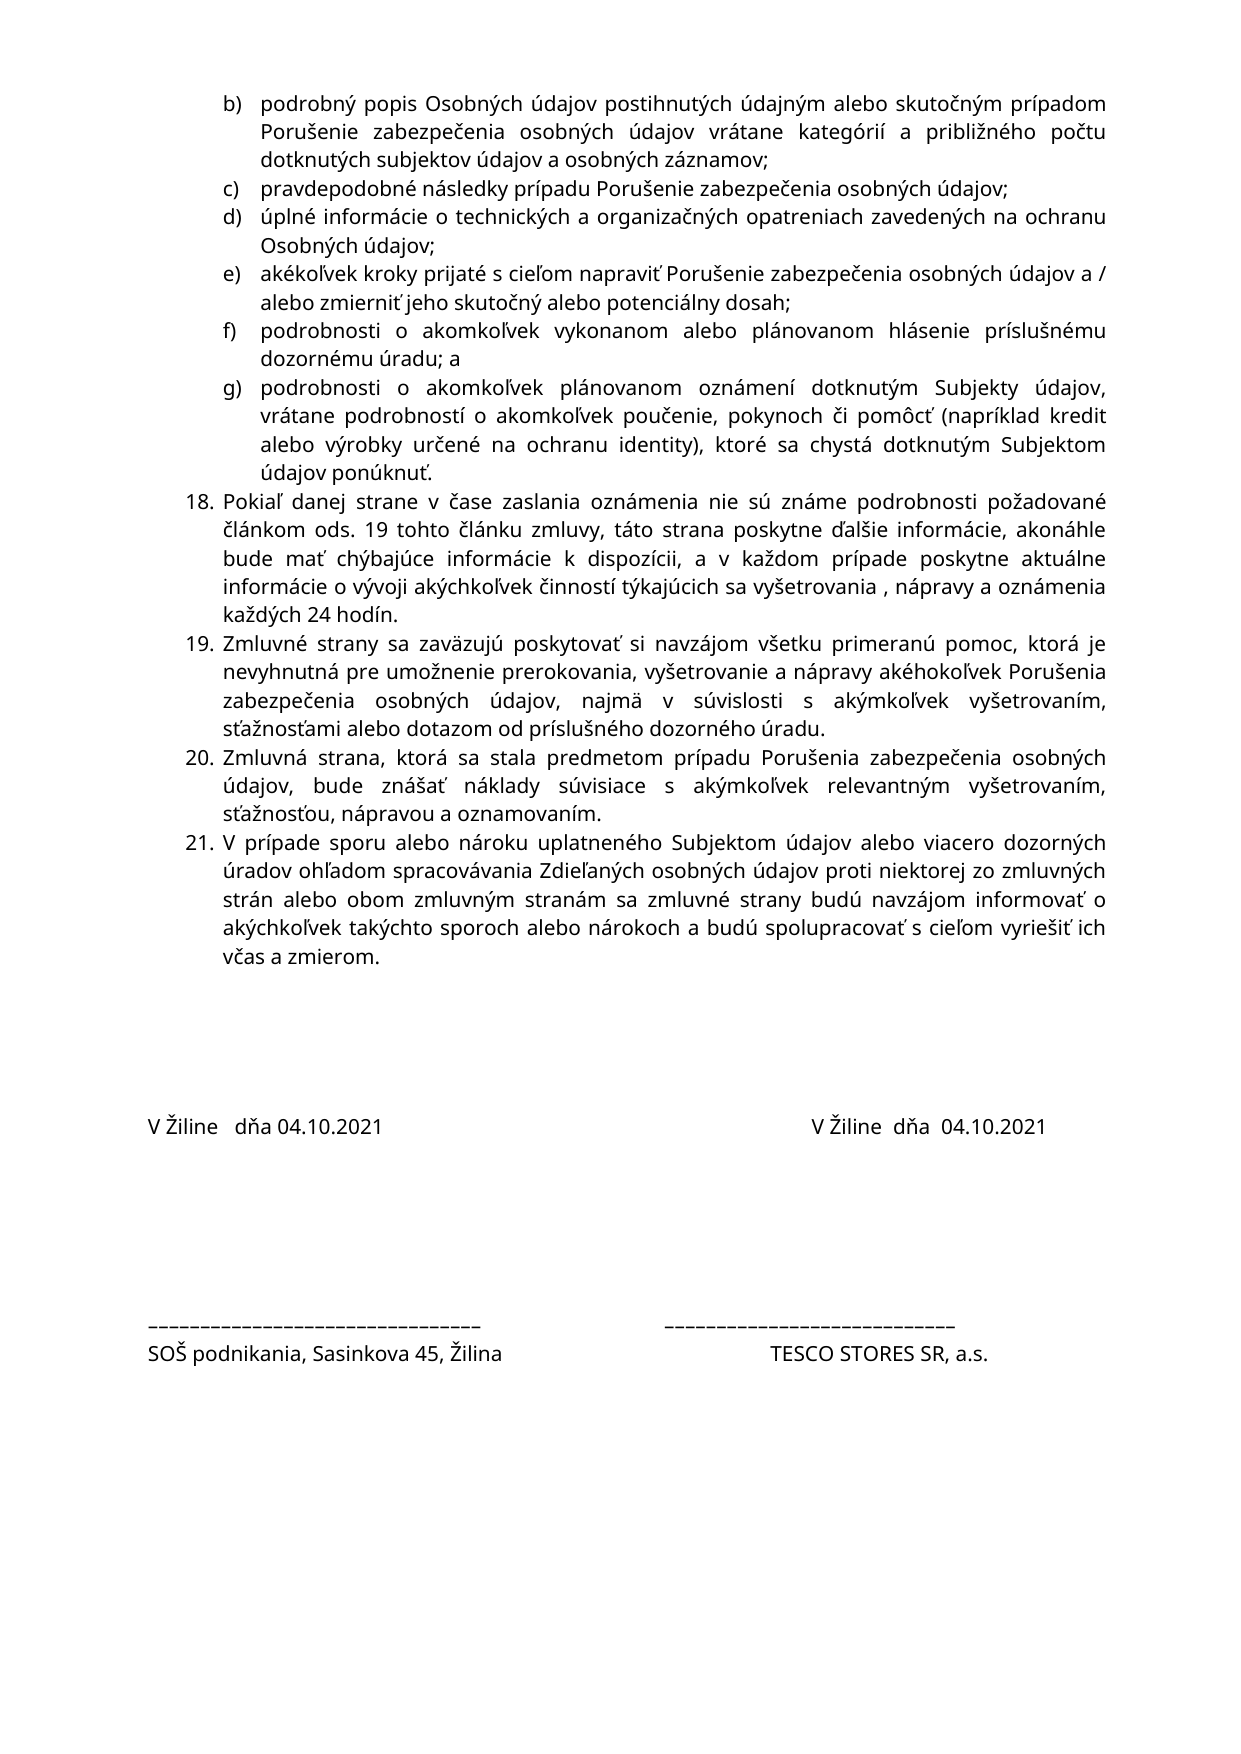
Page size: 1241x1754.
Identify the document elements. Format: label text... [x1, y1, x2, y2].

list podrobnosti o akomkoľvek vykonanom alebo plánovanom hlásenie príslušnému dozornému úradu; a [223, 316, 1107, 373]
list Pokiaľ danej strane v čase zaslania oznámenia nie sú známe podrobnosti požadované článkom ods. 19 tohto článku zmluvy, táto strana poskytne ďalšie informácie, akonáhle bude mať chýbajúce informácie k dispozícii, a v každom prípade poskytne aktuálne informácie o vývoji akýchkoľvek činností týkajúcich sa vyšetrovania , nápravy a oznámenia každých 24 hodín. [185, 487, 1107, 629]
list pravdepodobné následky prípadu Porušenie zabezpečenia osobných údajov; [223, 174, 1107, 202]
list akékoľvek kroky prijaté s cieľom napraviť Porušenie zabezpečenia osobných údajov a / alebo zmierniť jeho skutočný alebo potenciálny dosah; [223, 259, 1107, 316]
text SOŠ podnikania, Sasinkova 45, Žilina TESCO STORES SR, a.s. [148, 1339, 1107, 1368]
text –––––––––––––––––––––––––––––––– –––––––––––––––––––––––––––– [148, 1311, 1107, 1339]
list podrobný popis Osobných údajov postihnutých údajným alebo skutočným prípadom Porušenie zabezpečenia osobných údajov vrátane kategórií a približného počtu dotknutých subjektov údajov a osobných záznamov; [223, 89, 1107, 174]
list úplné informácie o technických a organizačných opatreniach zavedených na ochranu Osobných údajov; [223, 202, 1107, 259]
list Zmluvná strana, ktorá sa stala predmetom prípadu Porušenia zabezpečenia osobných údajov, bude znášať náklady súvisiace s akýmkoľvek relevantným vyšetrovaním, sťažnosťou, nápravou a oznamovaním. [185, 743, 1107, 828]
text V Žiline dňa 04.10.2021 V Žiline dňa 04.10.2021 [148, 1112, 1107, 1141]
list V prípade sporu alebo nároku uplatneného Subjektom údajov alebo viacero dozorných úradov ohľadom spracovávania Zdieľaných osobných údajov proti niektorej zo zmluvných strán alebo obom zmluvným stranám sa zmluvné strany budú navzájom informovať o akýchkoľvek takýchto sporoch alebo nárokoch a budú spolupracovať s cieľom vyriešiť ich včas a zmierom. [185, 828, 1107, 970]
list Zmluvné strany sa zaväzujú poskytovať si navzájom všetku primeranú pomoc, ktorá je nevyhnutná pre umožnenie prerokovania, vyšetrovanie a nápravy akéhokoľvek Porušenia zabezpečenia osobných údajov, najmä v súvislosti s akýmkoľvek vyšetrovaním, sťažnosťami alebo dotazom od príslušného dozorného úradu. [185, 629, 1107, 743]
list podrobnosti o akomkoľvek plánovanom oznámení dotknutým Subjekty údajov, vrátane podrobností o akomkoľvek poučenie, pokynoch či pomôcť (napríklad kredit alebo výrobky určené na ochranu identity), ktoré sa chystá dotknutým Subjektom údajov ponúknuť. [223, 373, 1107, 487]
